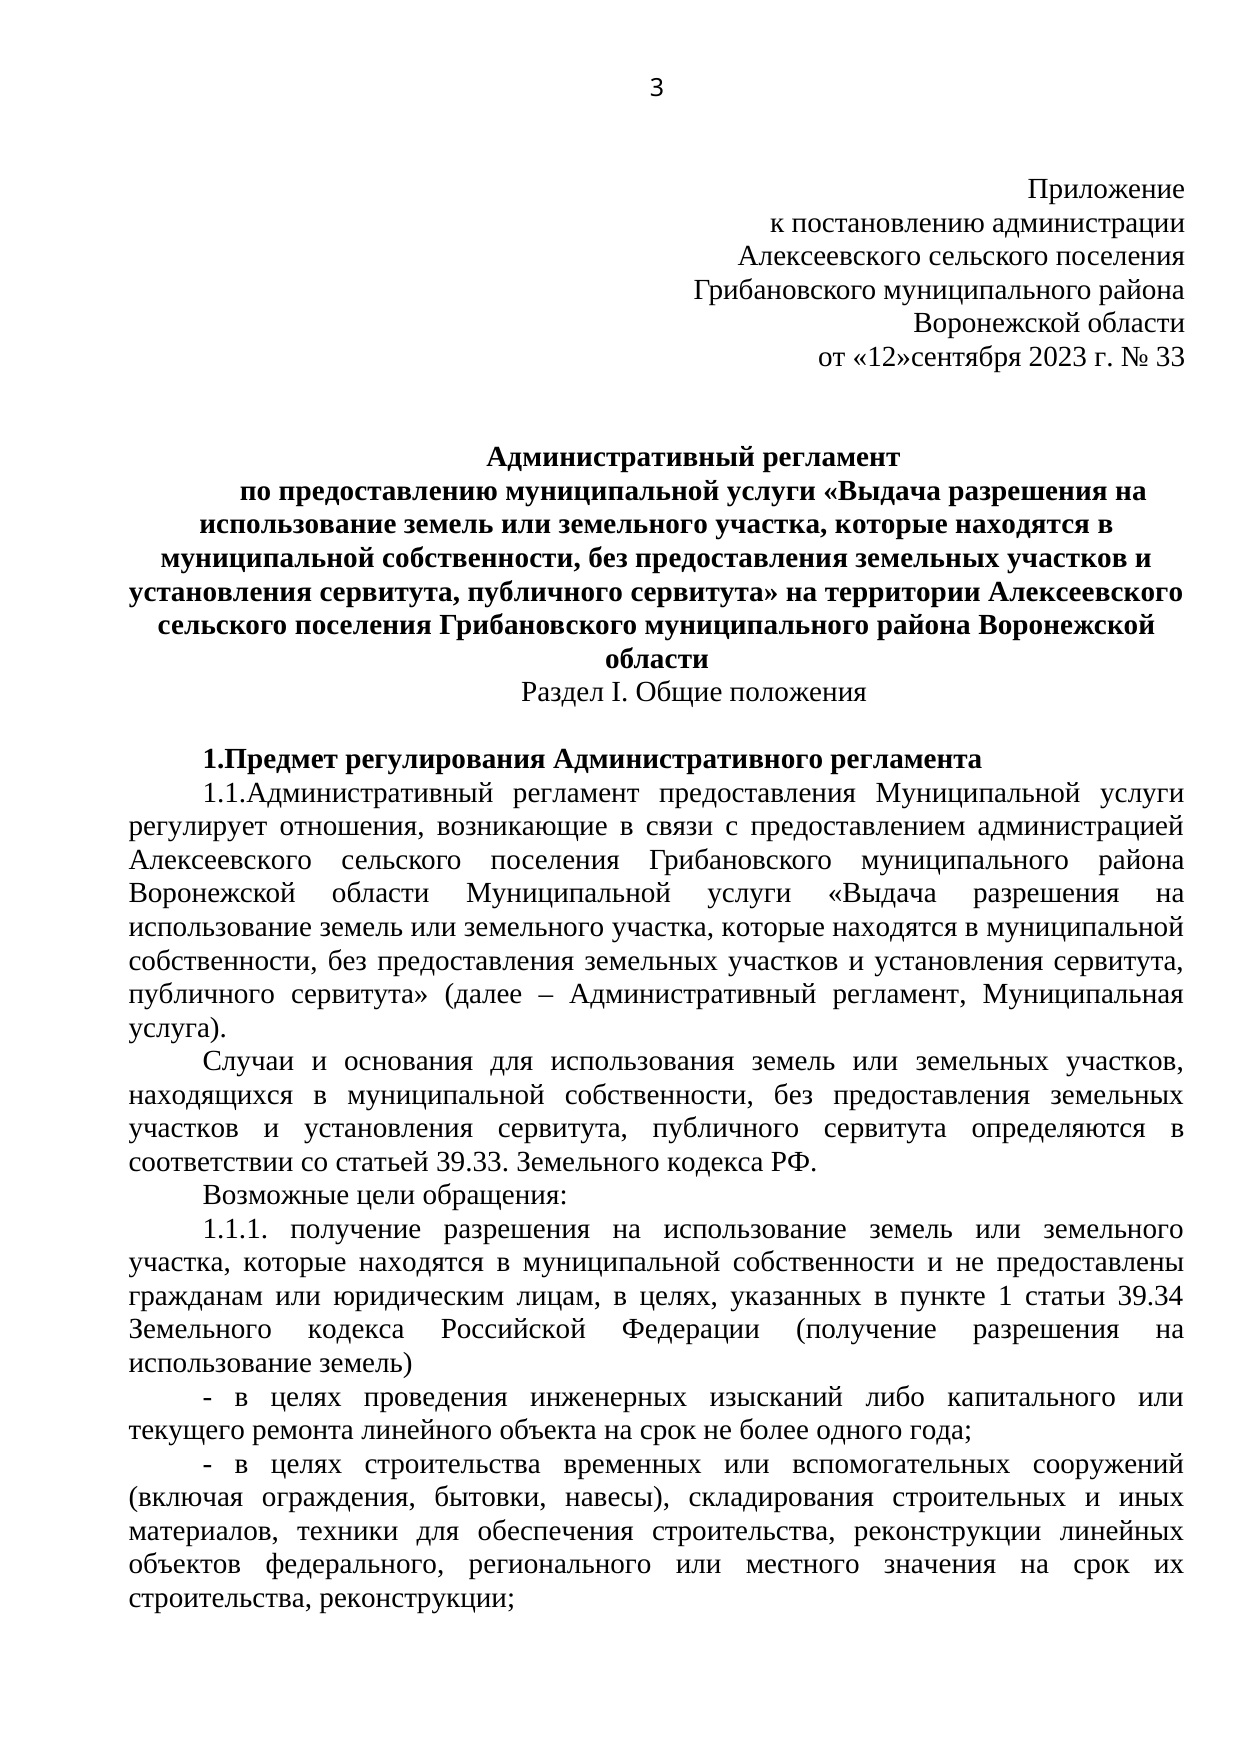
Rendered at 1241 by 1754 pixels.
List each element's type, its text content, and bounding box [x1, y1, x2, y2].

text Алексеевского сельского поселения [128, 238, 1185, 272]
text Грибановского муниципального района [128, 272, 1185, 305]
text 1.1.1. получение разрешения на использование земель или земельного участка, которые находятся в муниципальной собственности и не предоставлены гражданам или юридическим лицам, в целях, указанных в пункте 1 статьи 39.34 Земельного кодекса Российской Федерации (получение разрешения на использование земель) [128, 1211, 1185, 1379]
text к постановлению администрации [128, 205, 1185, 238]
text - в целях строительства временных или вспомогательных сооружений (включая ограждения, бытовки, навесы), складирования строительных и иных материалов, техники для обеспечения строительства, реконструкции линейных объектов федерального, регионального или местного значения на срок их строительства, реконструкции; [128, 1446, 1185, 1613]
text по предоставлению муниципальной услуги «Выдача разрешения на использование земель или земельного участка, которые находятся в муниципальной собственности, без предоставления земельных участков и установления сервитута, публичного сервитута» на территории Алексеевского сельского поселения Грибановского муниципального района Воронежской области [128, 473, 1185, 674]
text от «12»сентября 2023 г. № 33 [128, 339, 1185, 372]
text 1.Предмет регулирования Административного регламента [128, 741, 1185, 775]
text Воронежской области [128, 305, 1185, 339]
text 1.1.Административный регламент предоставления Муниципальной услуги регулирует отношения, возникающие в связи с предоставлением администрацией Алексеевского сельского поселения Грибановского муниципального района Воронежской области Муниципальной услуги «Выдача разрешения на использование земель или земельного участка, которые находятся в муниципальной собственности, без предоставления земельных участков и установления сервитута, публичного сервитута» (далее – Административный регламент, Муниципальная услуга). [128, 775, 1185, 1043]
text Приложение [128, 171, 1185, 205]
text - в целях проведения инженерных изысканий либо капитального или текущего ремонта линейного объекта на срок не более одного года; [128, 1379, 1185, 1446]
text Возможные цели обращения: [128, 1177, 1185, 1211]
text Административный регламент [128, 439, 1185, 473]
text Раздел I. Общие положения [128, 674, 1185, 708]
list Случаи и основания для использования земель или земельных участков, находящихся в муниципальной собственности, без предоставления земельных участков и установления сервитута, публичного сервитута определяются в соответствии со статьей 39.33. Земельного кодекса РФ. [128, 1043, 1185, 1177]
